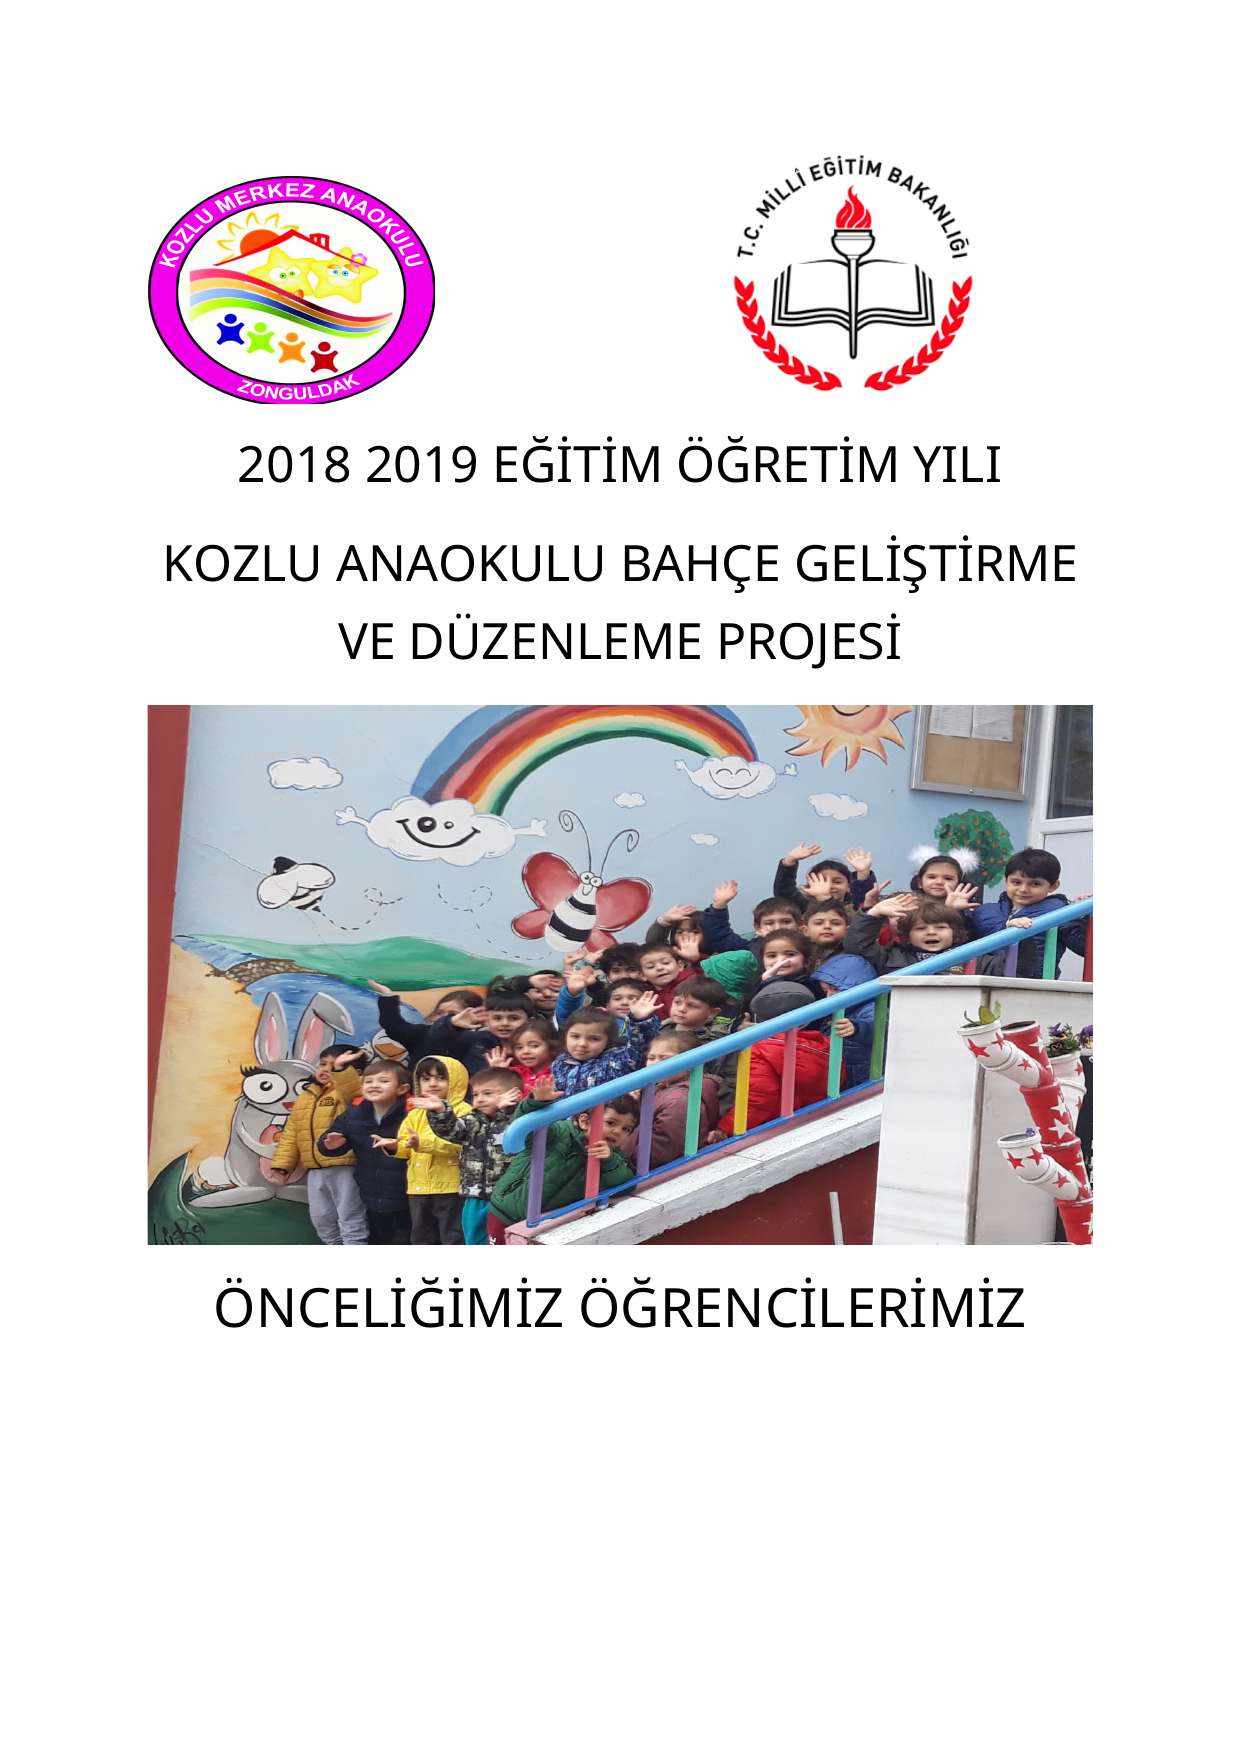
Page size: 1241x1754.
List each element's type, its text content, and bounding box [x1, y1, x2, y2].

text ÖNCELİĞİMİZ ÖĞRENCİLERİMİZ [148, 1269, 1093, 1343]
picture [724, 147, 982, 404]
picture [147, 175, 436, 404]
text KOZLU ANAOKULU BAHÇE GELİŞTİRME VE DÜZENLEME PROJESİ [148, 528, 1093, 674]
picture [147, 705, 1093, 1245]
text 2018 2019 EĞİTİM ÖĞRETİM YILI [148, 429, 1093, 497]
